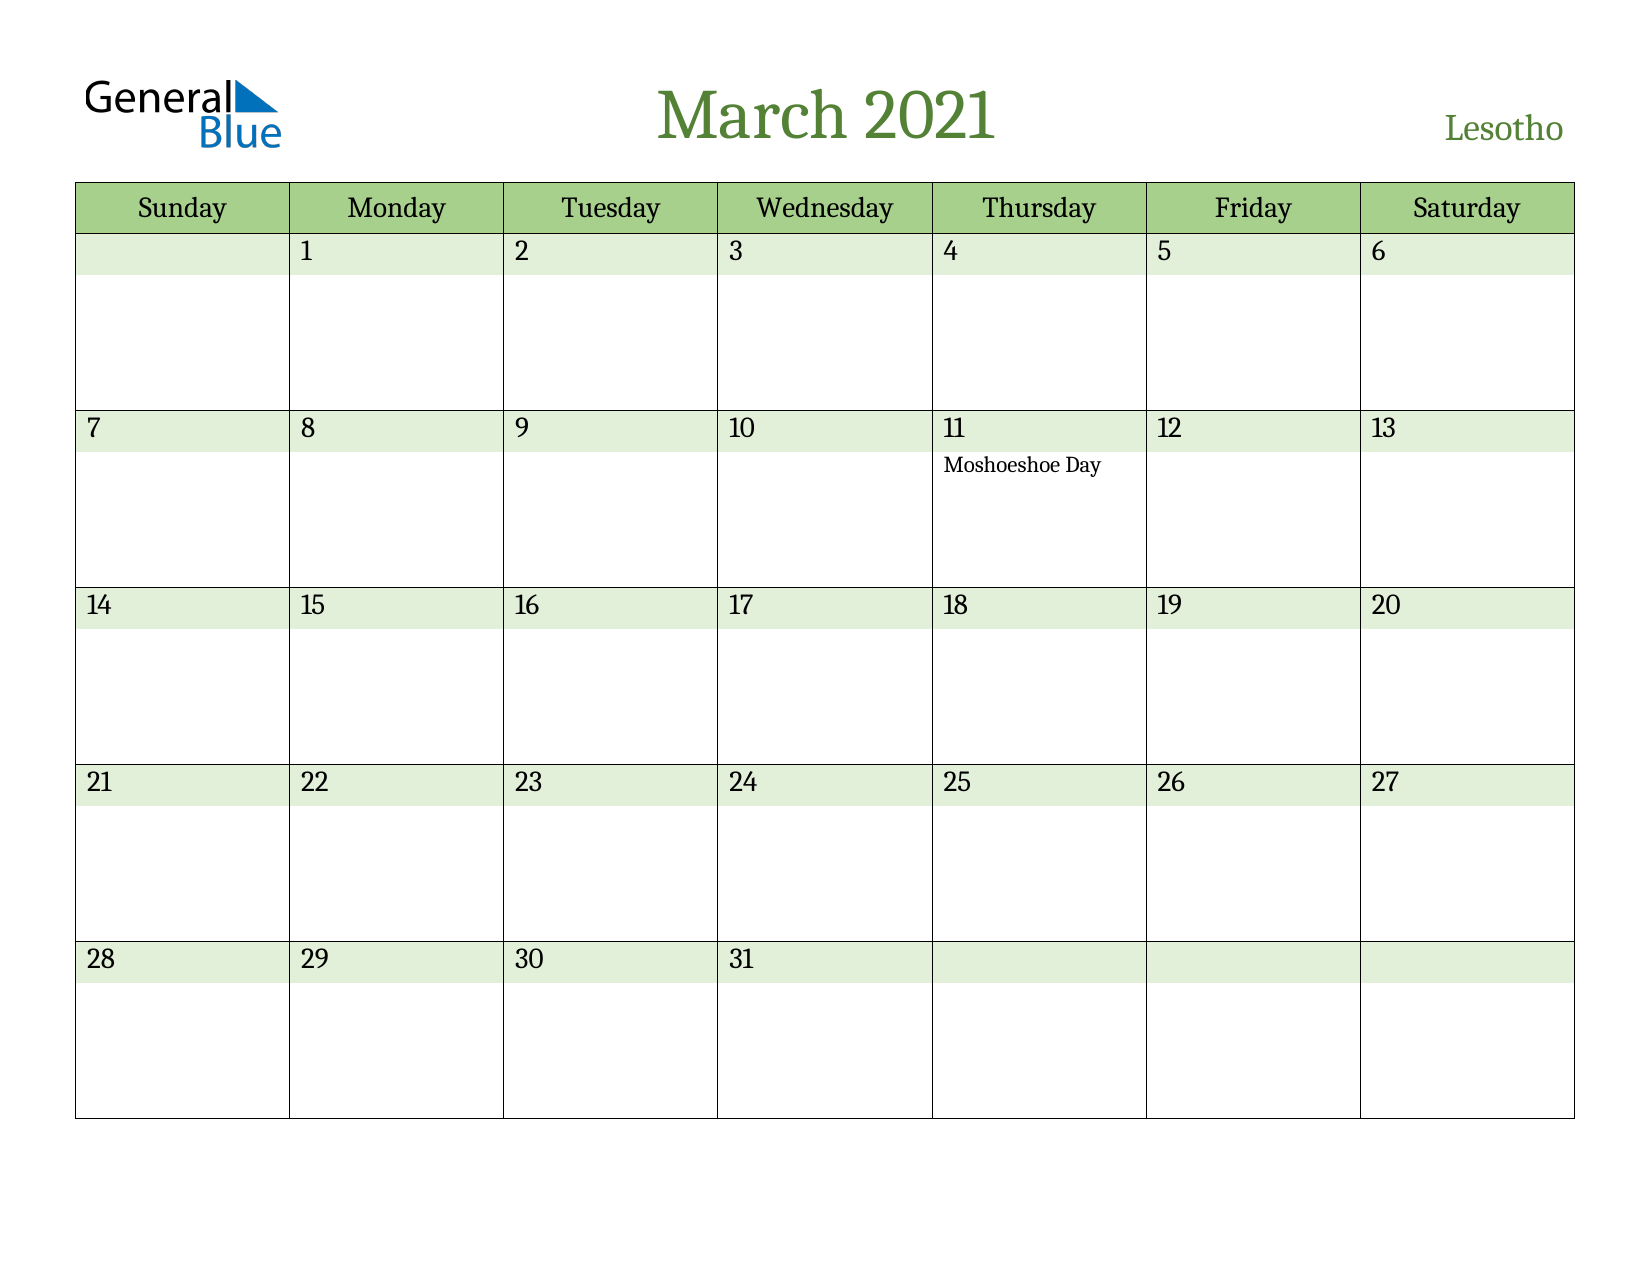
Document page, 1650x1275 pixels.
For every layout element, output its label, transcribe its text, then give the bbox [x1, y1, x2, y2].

table_cell [1147, 452, 1360, 587]
table_cell 30 [504, 942, 717, 983]
table_cell [1147, 983, 1360, 1118]
table_cell [1361, 452, 1574, 587]
picture [86, 80, 281, 148]
table_cell [718, 629, 932, 764]
table_cell 13 [1361, 411, 1574, 452]
table_cell [718, 275, 932, 410]
table_cell [76, 806, 289, 941]
table_cell [933, 806, 1146, 941]
table_cell 17 [718, 588, 932, 629]
table_cell 7 [76, 411, 289, 452]
table_cell 2 [504, 234, 717, 275]
table_cell [1147, 275, 1360, 410]
table_cell [290, 275, 503, 410]
table_cell 18 [933, 588, 1146, 629]
table_cell 15 [290, 588, 503, 629]
table_cell 25 [933, 765, 1146, 806]
table_header March 2021 [504, 75, 1146, 182]
table_cell 27 [1361, 765, 1574, 806]
table_cell [504, 806, 717, 941]
table_cell [1147, 942, 1360, 983]
table_cell 3 [718, 234, 932, 275]
table_cell [1361, 942, 1574, 983]
table_cell 16 [504, 588, 717, 629]
table_cell [290, 629, 503, 764]
table_cell 10 [718, 411, 932, 452]
table_cell Tuesday [504, 183, 717, 233]
table_cell Thursday [933, 183, 1146, 233]
table_cell [933, 275, 1146, 410]
table_cell 22 [290, 765, 503, 806]
table_cell [1147, 629, 1360, 764]
table_cell 19 [1147, 588, 1360, 629]
table_cell Monday [290, 183, 503, 233]
table_cell [718, 452, 932, 587]
table_cell [504, 452, 717, 587]
table_cell [933, 942, 1146, 983]
table_cell [718, 983, 932, 1118]
table_cell [290, 452, 503, 587]
table_cell Wednesday [718, 183, 932, 233]
table_cell 1 [290, 234, 503, 275]
table_cell [76, 629, 289, 764]
table_cell 21 [76, 765, 289, 806]
table_cell [504, 275, 717, 410]
table_cell [718, 806, 932, 941]
table_cell [1361, 983, 1574, 1118]
table_cell [290, 806, 503, 941]
table_header [76, 75, 503, 182]
table_cell [76, 275, 289, 410]
table_cell [933, 983, 1146, 1118]
table_cell Saturday [1361, 183, 1574, 233]
table_cell 31 [718, 942, 932, 983]
table_cell 9 [504, 411, 717, 452]
table_cell [76, 983, 289, 1118]
table_cell 14 [76, 588, 289, 629]
table_cell 4 [933, 234, 1146, 275]
table_cell Friday [1147, 183, 1360, 233]
table_cell 20 [1361, 588, 1574, 629]
table_cell 12 [1147, 411, 1360, 452]
table_cell [933, 629, 1146, 764]
table_cell [504, 983, 717, 1118]
table_cell 11 [933, 411, 1146, 452]
table_cell 29 [290, 942, 503, 983]
table_header Lesotho [1146, 75, 1574, 182]
table_cell Sunday [76, 183, 289, 233]
table_cell [1361, 806, 1574, 941]
table_cell 26 [1147, 765, 1360, 806]
table_cell 28 [76, 942, 289, 983]
table_cell [1147, 806, 1360, 941]
table_cell [290, 983, 503, 1118]
table_cell Moshoeshoe Day [933, 452, 1146, 587]
table_cell 6 [1361, 234, 1574, 275]
table_cell 23 [504, 765, 717, 806]
table_cell 8 [290, 411, 503, 452]
table_cell 5 [1147, 234, 1360, 275]
table_cell [1361, 275, 1574, 410]
table_cell [76, 234, 289, 275]
table_cell [504, 629, 717, 764]
table_cell [1361, 629, 1574, 764]
table_cell [76, 452, 289, 587]
table_cell 24 [718, 765, 932, 806]
